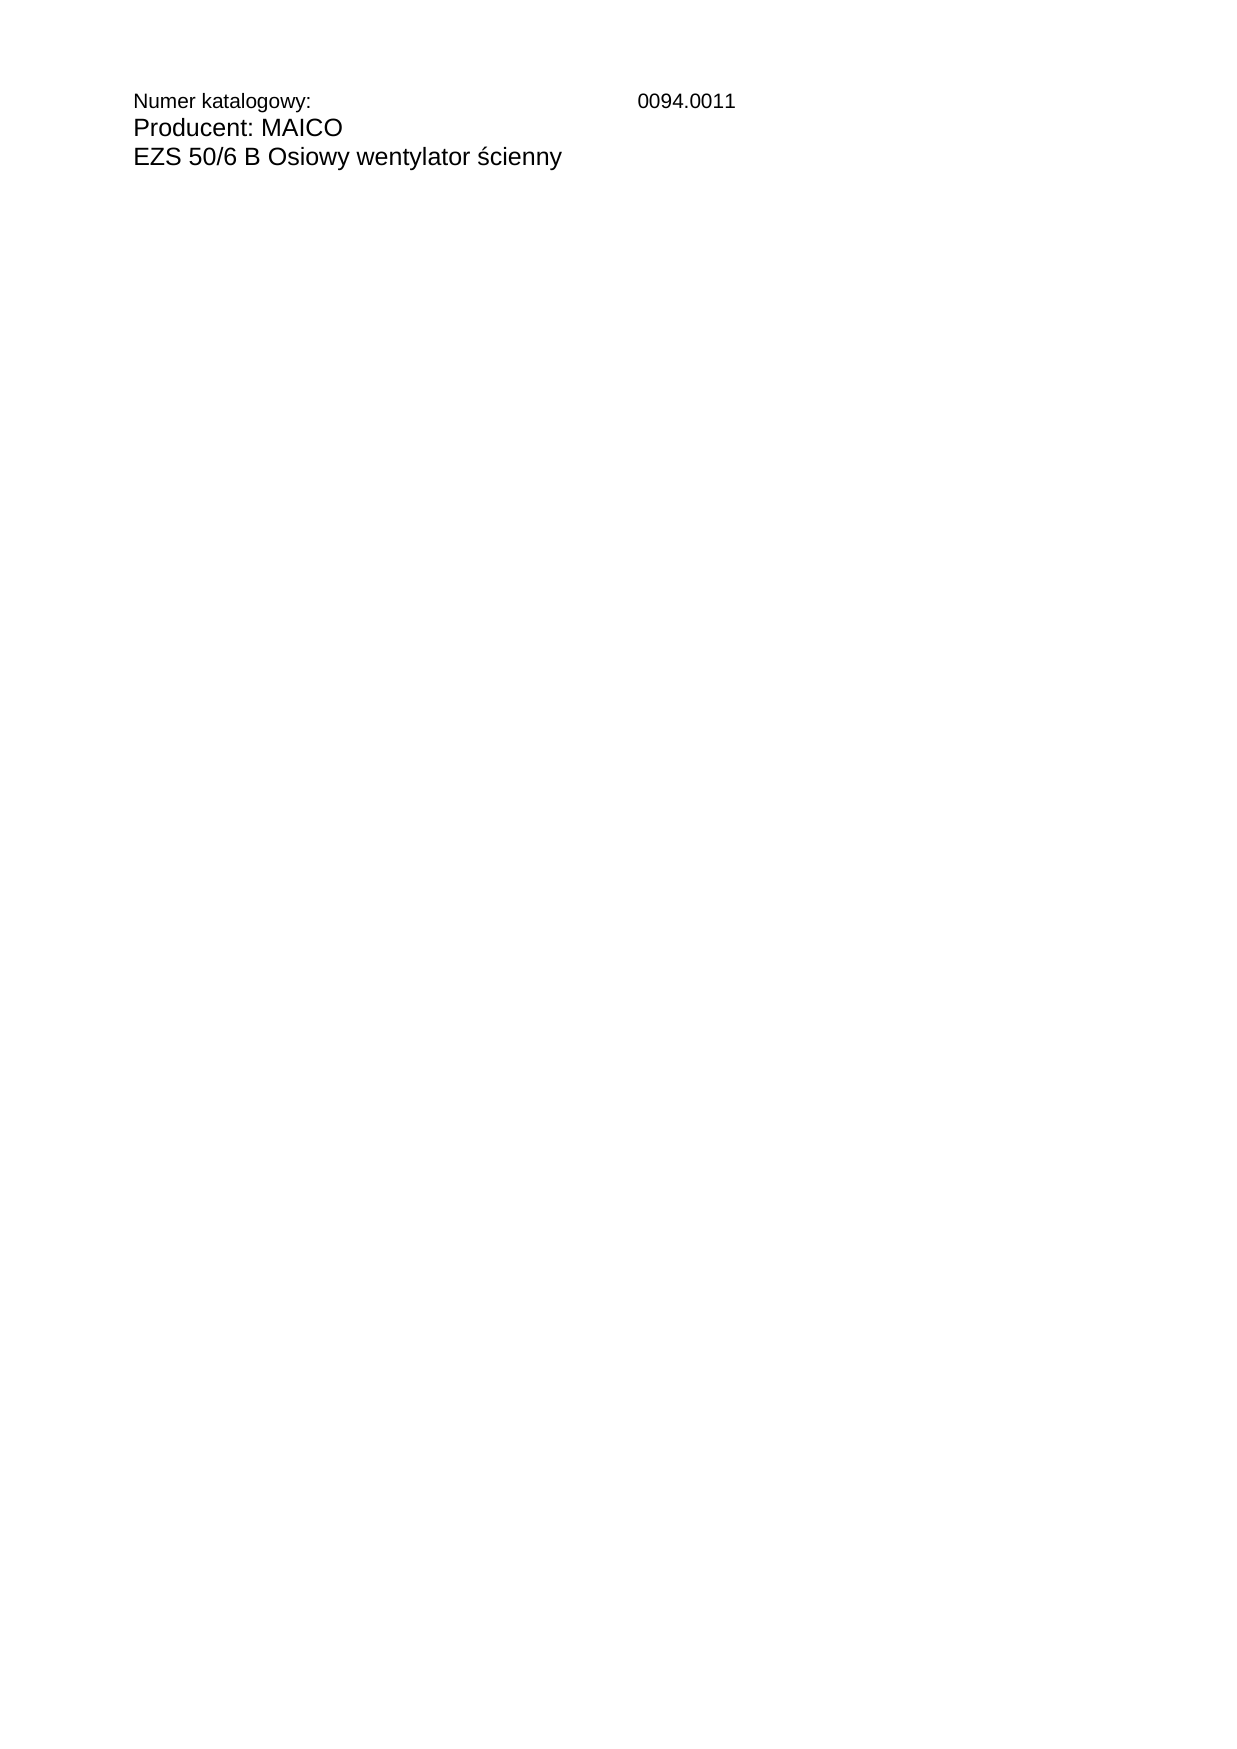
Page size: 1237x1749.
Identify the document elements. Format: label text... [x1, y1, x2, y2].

table_cell Numer katalogowy: [122, 89, 434, 113]
text Producent: MAICO [133, 113, 1148, 141]
table_cell 0094.0011 [434, 89, 747, 113]
text EZS 50/6 B Osiowy wentylator ścienny [133, 141, 1148, 170]
